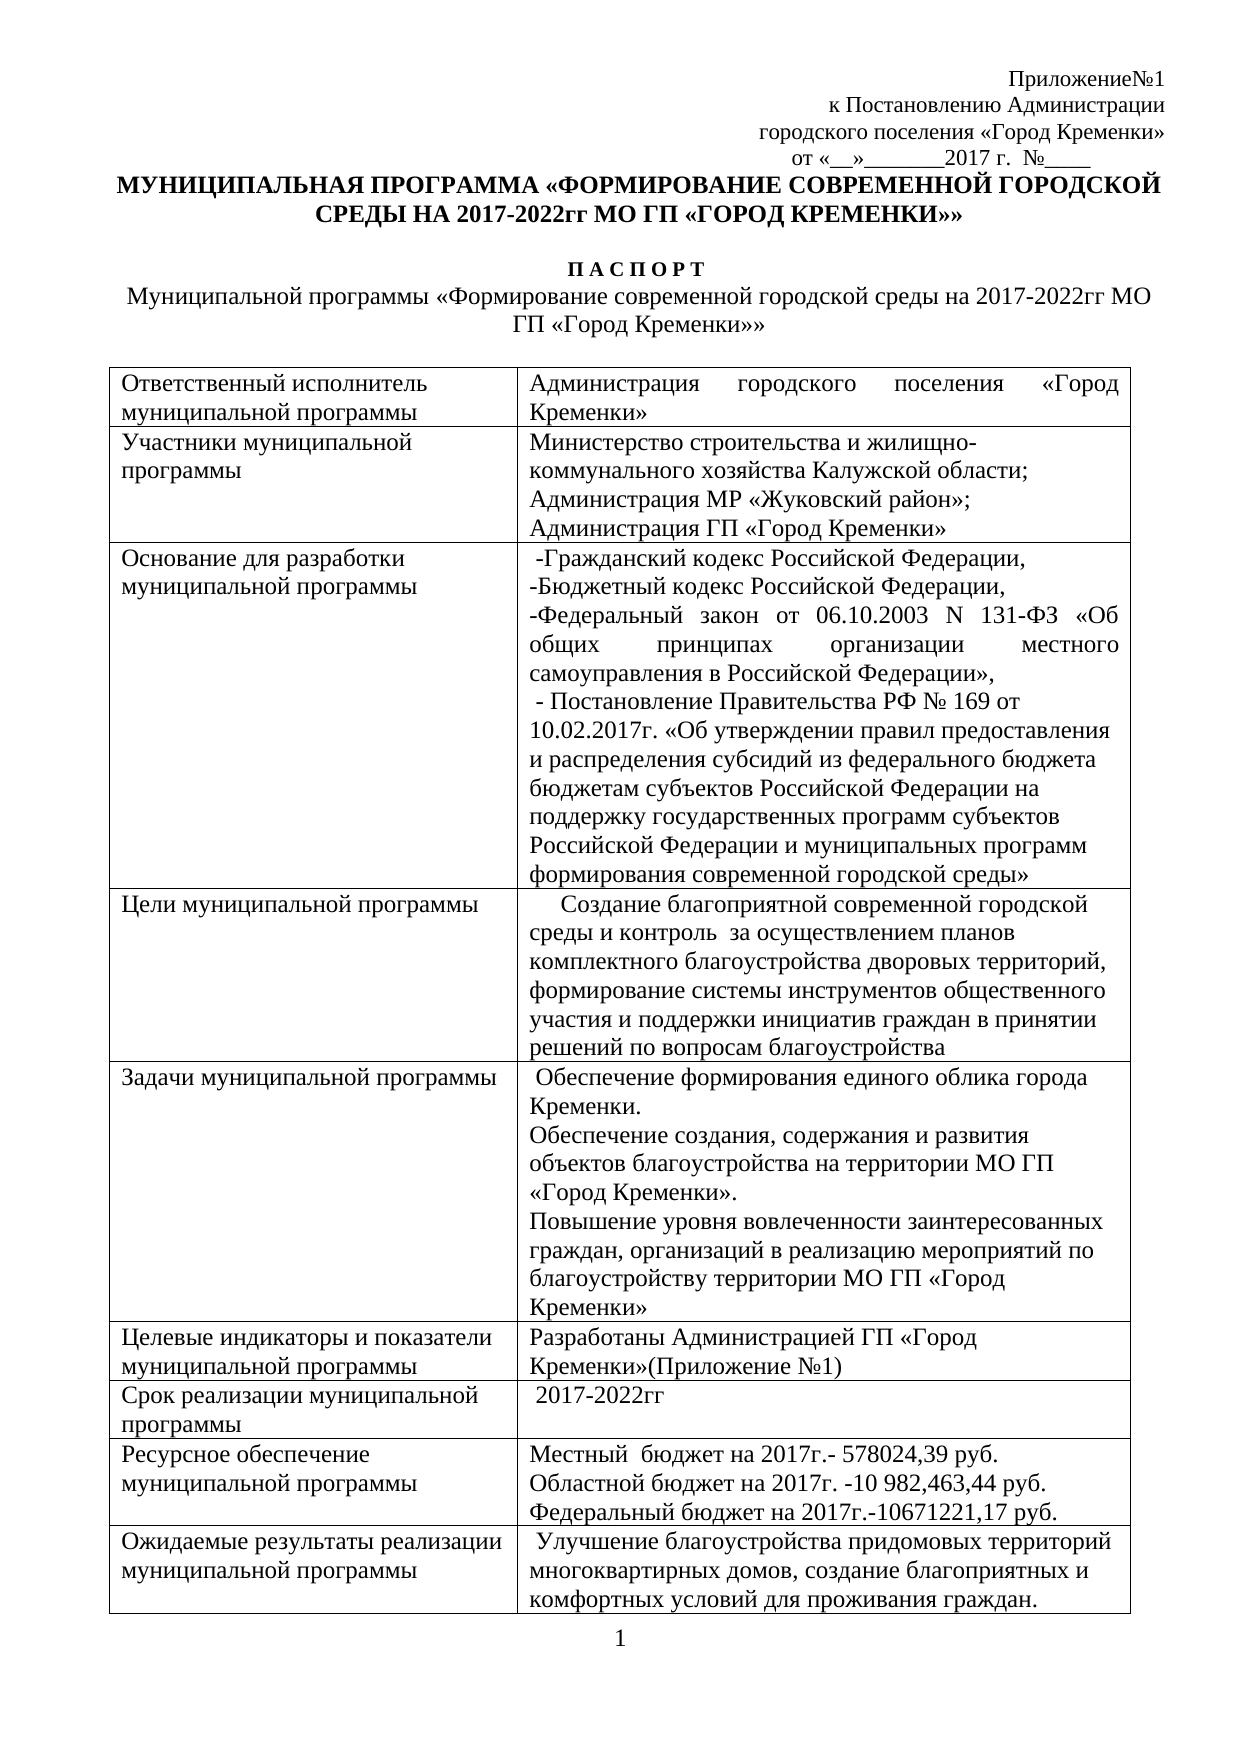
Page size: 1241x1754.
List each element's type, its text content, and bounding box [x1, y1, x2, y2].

text МУНИЦИПАЛЬНАЯ ПРОГРАММА «ФОРМИРОВАНИЕ СОВРЕМЕННОЙ ГОРОДСКОЙ СРЕДЫ НА 2017-2022гг МО ГП «ГОРОД КРЕМЕНКИ»» [112, 170, 1165, 228]
table_cell 2017-2022гг [518, 1381, 1130, 1438]
table_header Ответственный исполнитель муниципальной программы [110, 368, 517, 426]
table_cell Министерство строительства и жилищно-коммунального хозяйства Калужской области; Администрация МР «Жуковский район»; Администрация ГП «Город Кременки» [518, 427, 1130, 542]
text Приложение№1 [648, 65, 1165, 91]
table_cell Срок реализации муниципальной программы [110, 1381, 517, 1438]
text Муниципальной программы «Формирование современной городской среды на 2017-2022гг МО ГП «Город Кременки»» [112, 281, 1165, 338]
text к Постановлению Администрации [636, 91, 1165, 118]
table_cell Основание для разработки муниципальной программы [110, 543, 517, 888]
table_cell Обеспечение формирования единого облика города Кременки. Обеспечение создания, содержания и развития объектов благоустройства на территории МО ГП «Город Кременки». Повышение уровня вовлеченности заинтересованных граждан, организаций в реализацию мероприятий по благоустройству территории МО ГП «Город Кременки» [518, 1062, 1130, 1321]
table_cell Разработаны Администрацией ГП «Город Кременки»(Приложение №1) [518, 1322, 1130, 1379]
text городского поселения «Город Кременки» [636, 118, 1165, 144]
table_cell Ресурсное обеспечение муниципальной программы [110, 1439, 517, 1525]
table_cell Местный бюджет на 2017г.- 578024,39 руб. Областной бюджет на 2017г. -10 982,463,44 руб. Федеральный бюджет на 2017г.-10671221,17 руб. [518, 1439, 1130, 1525]
table_cell Задачи муниципальной программы [110, 1062, 517, 1321]
table_cell Целевые индикаторы и показатели муниципальной программы [110, 1322, 517, 1379]
table_header Администрация городского поселения «Город Кременки» [518, 368, 1130, 426]
table_cell -Гражданский кодекс Российской Федерации, -Бюджетный кодекс Российской Федерации, -Федеральный закон от 06.10.2003 N 131-ФЗ «Об общих принципах организации местного самоуправления в Российской Федерации», - Постановление Правительства РФ № 169 от 10.02.2017г. «Об утверждении правил предоставления и распределения субсидий из федерального бюджета бюджетам субъектов Российской Федерации на поддержку государственных программ субъектов Российской Федерации и муниципальных программ формирования современной городской среды» [518, 543, 1130, 888]
text от «__»_______2017 г. №____ [636, 144, 1165, 170]
table_cell Ожидаемые результаты реализации муниципальной программы [110, 1526, 517, 1613]
table_cell Цели муниципальной программы [110, 889, 517, 1061]
text П А С П О Р Т [75, 257, 1165, 281]
table_cell Участники муниципальной программы [110, 427, 517, 542]
table_cell Улучшение благоустройства придомовых территорий многоквартирных домов, создание благоприятных и комфортных условий для проживания граждан. [518, 1526, 1130, 1613]
table_cell Создание благоприятной современной городской среды и контроль за осуществлением планов комплектного благоустройства дворовых территорий, формирование системы инструментов общественного участия и поддержки инициатив граждан в принятии решений по вопросам благоустройства [518, 889, 1130, 1061]
